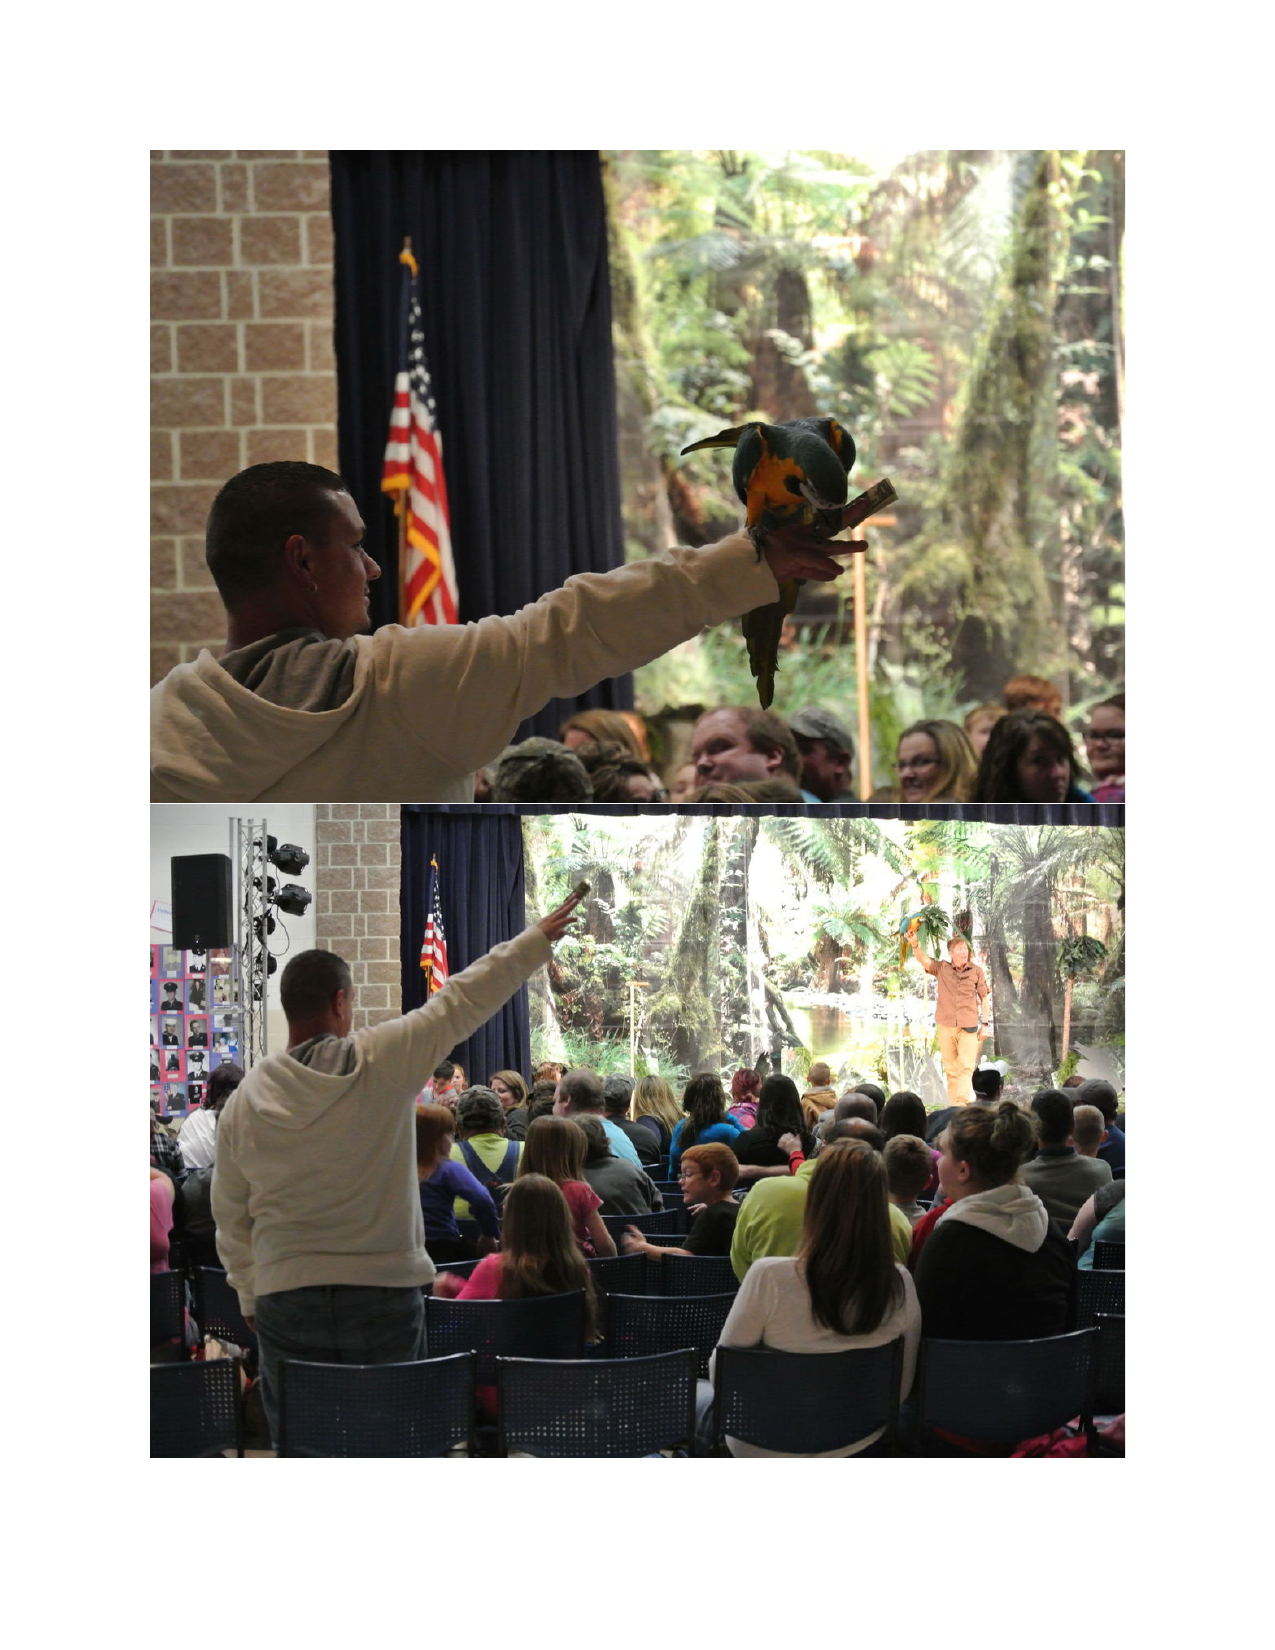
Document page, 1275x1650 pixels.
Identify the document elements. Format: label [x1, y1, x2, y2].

picture [150, 150, 1125, 803]
picture [150, 804, 1125, 1458]
